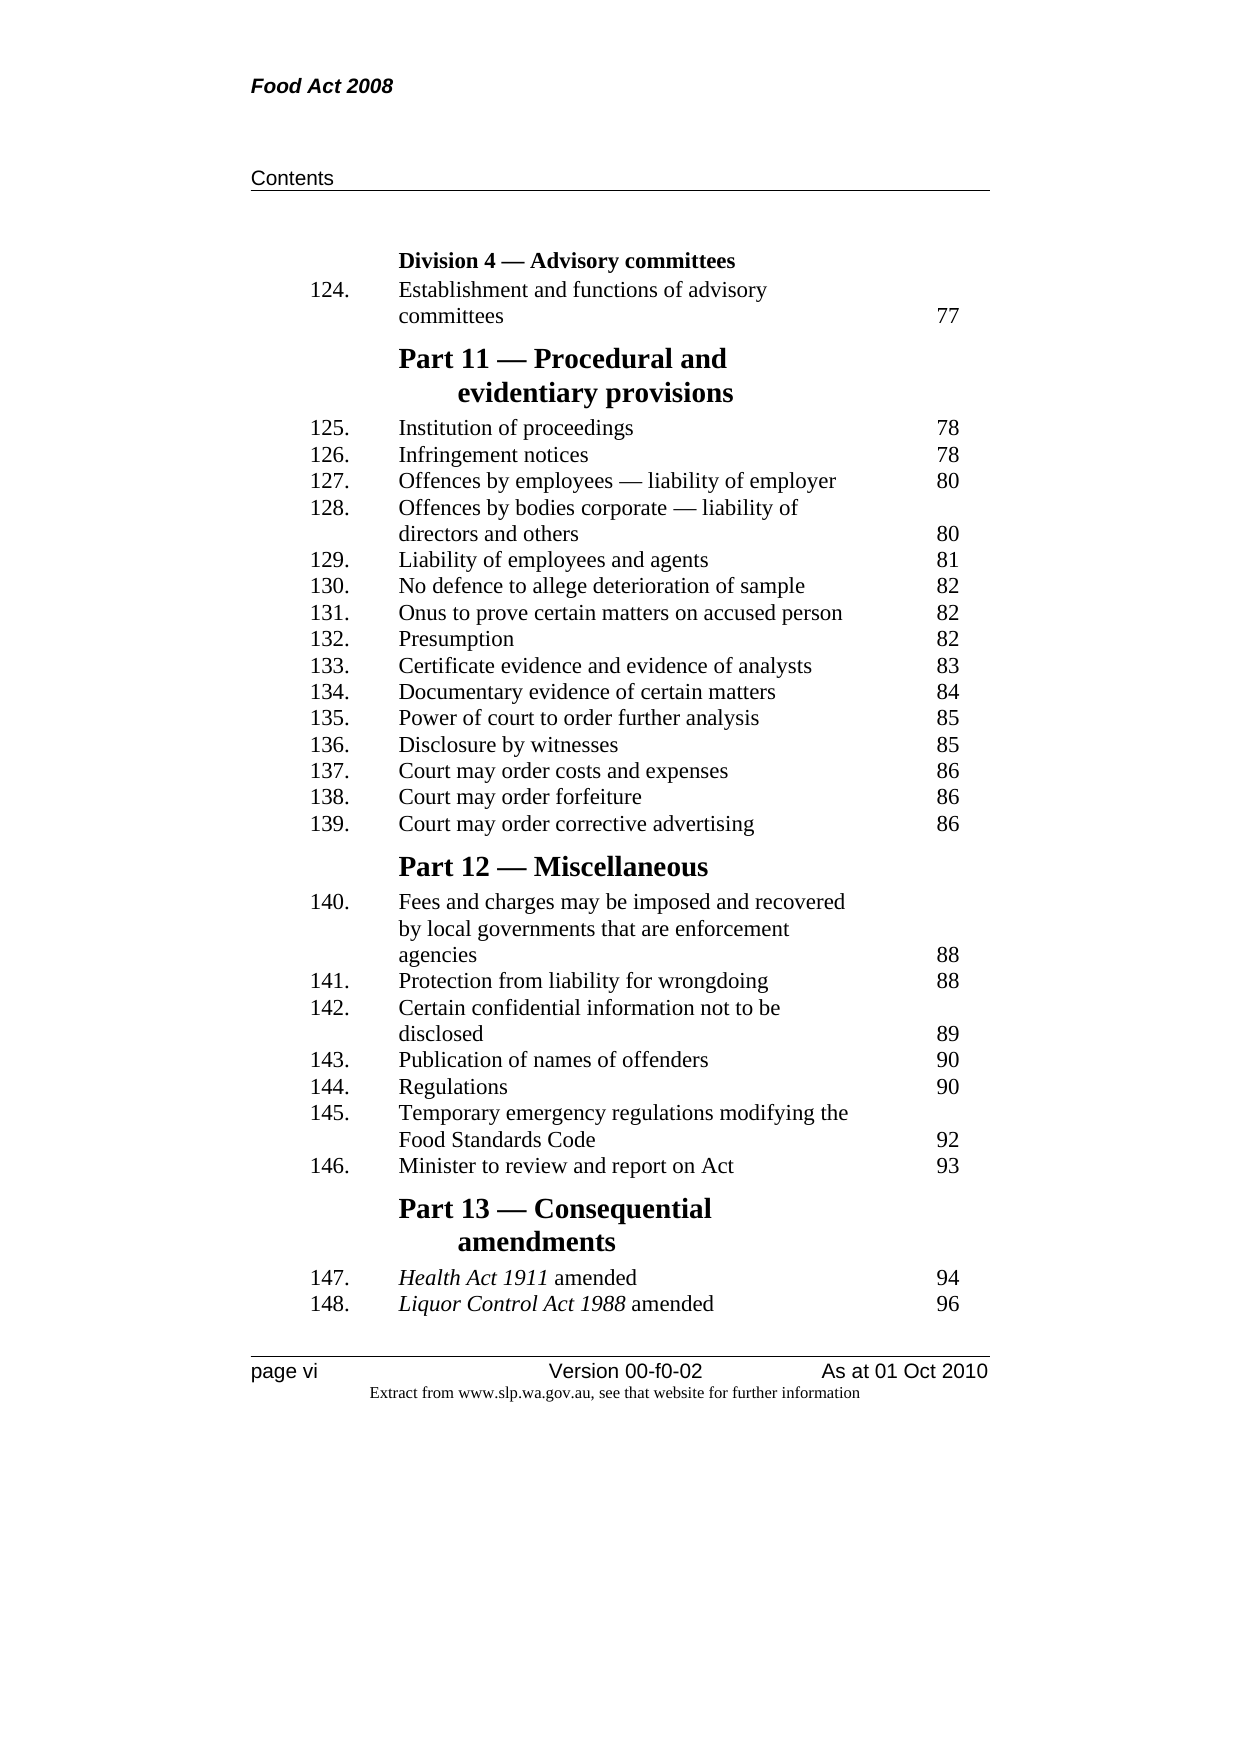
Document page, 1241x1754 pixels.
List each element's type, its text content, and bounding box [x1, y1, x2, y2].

text 133. Certificate evidence and evidence of analysts 83 [309, 652, 872, 678]
text 140. Fees and charges may be imposed and recovered by local governments that are enforcement agencies 88 [309, 888, 872, 967]
text 147. Health Act 1911 amended 94 [309, 1264, 872, 1291]
text Part 11 — Procedural and evidentiary provisions [398, 341, 872, 408]
text 145. Temporary emergency regulations modifying the Food Standards Code 92 [309, 1099, 872, 1152]
text 136. Disclosure by witnesses 85 [309, 731, 872, 757]
text Part 13 — Consequential amendments [398, 1191, 872, 1258]
text 135. Power of court to order further analysis 85 [309, 704, 872, 731]
text 131. Onus to prove certain matters on accused person 82 [309, 599, 872, 625]
text 134. Documentary evidence of certain matters 84 [309, 678, 872, 704]
text Part 12 — Miscellaneous [398, 849, 872, 882]
text 125. Institution of proceedings 78 [309, 414, 872, 441]
text Division 4 — Advisory committees [398, 247, 872, 274]
text 124. Establishment and functions of advisory committees 77 [309, 276, 872, 329]
text 129. Liability of employees and agents 81 [309, 546, 872, 573]
text 127. Offences by employees — liability of employer 80 [309, 467, 872, 493]
text 128. Offences by bodies corporate — liability of directors and others 80 [309, 493, 872, 546]
text 137. Court may order costs and expenses 86 [309, 757, 872, 783]
text 138. Court may order forfeiture 86 [309, 783, 872, 810]
text 148. Liquor Control Act 1988 amended 96 [309, 1291, 872, 1317]
text 146. Minister to review and report on Act 93 [309, 1152, 872, 1178]
text 142. Certain confidential information not to be disclosed 89 [309, 994, 872, 1047]
text 132. Presumption 82 [309, 625, 872, 652]
text 139. Court may order corrective advertising 86 [309, 810, 872, 836]
text 126. Infringement notices 78 [309, 441, 872, 467]
text 141. Protection from liability for wrongdoing 88 [309, 967, 872, 994]
text 144. Regulations 90 [309, 1073, 872, 1099]
text 143. Publication of names of offenders 90 [309, 1047, 872, 1073]
text 130. No defence to allege deterioration of sample 82 [309, 573, 872, 599]
